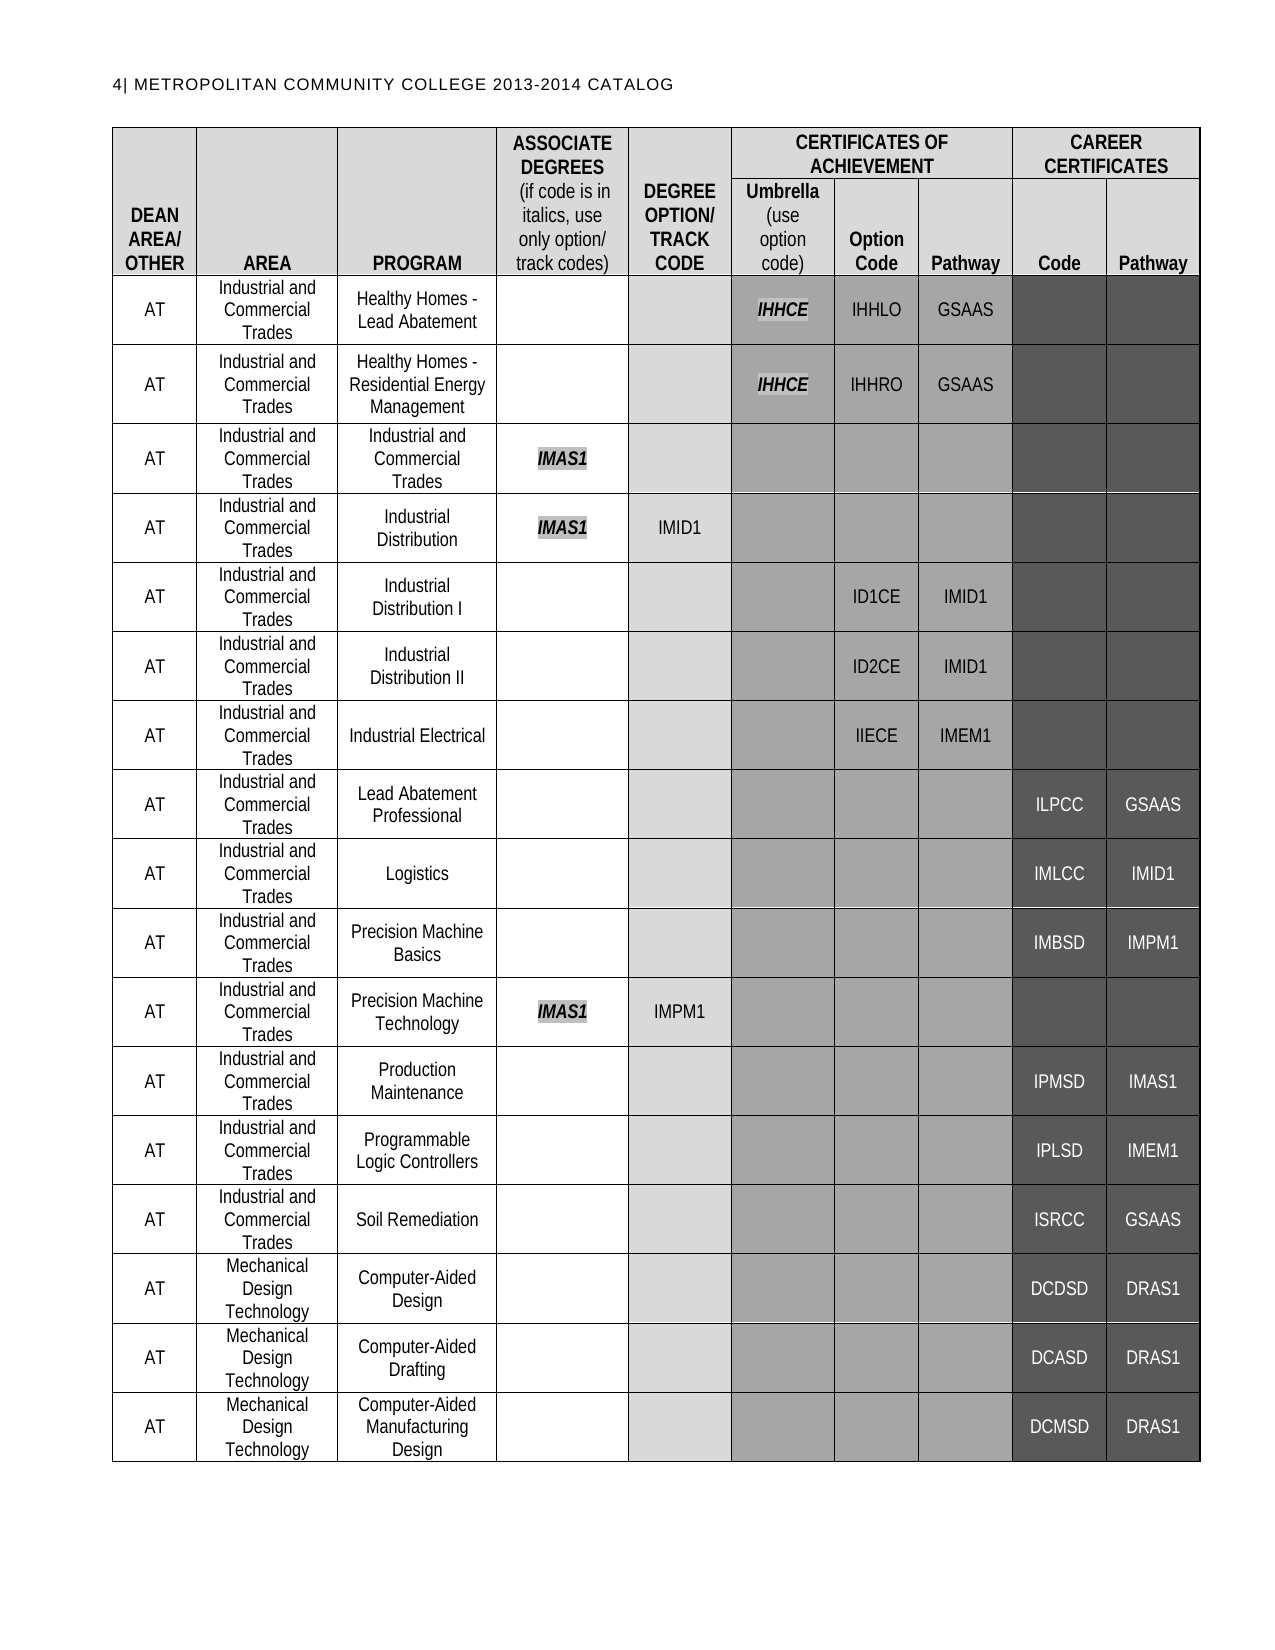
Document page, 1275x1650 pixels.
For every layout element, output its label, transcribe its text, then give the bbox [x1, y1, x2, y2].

table_cell [732, 770, 834, 838]
table_cell Industrial and Commercial Trades [197, 632, 337, 700]
table_cell IMLCC [1013, 839, 1106, 907]
table_cell Umbrella (use option code) [732, 179, 834, 274]
table_cell IHHCE [732, 276, 834, 344]
table_cell Mechanical Design Technology [197, 1324, 337, 1392]
table_cell IMBSD [1013, 909, 1106, 977]
table_cell Industrial and Commercial Trades [197, 494, 337, 562]
table_cell [732, 1393, 834, 1461]
table_cell [1013, 345, 1106, 423]
table_cell Mechanical Design Technology [197, 1254, 337, 1322]
table_cell ID2CE [835, 632, 918, 700]
table_header ASSOCIATE DEGREES (if code is in italics, use only option/ track codes) [497, 128, 628, 274]
table_cell [919, 978, 1012, 1046]
table_cell [835, 494, 918, 562]
table_cell [835, 839, 918, 907]
table_header DEGREE OPTION/ TRACK CODE [629, 128, 731, 274]
table_cell Precision Machine Basics [338, 909, 496, 977]
table_cell Programmable Logic Controllers [338, 1116, 496, 1184]
table_header DEAN AREA/OTHER [113, 128, 196, 274]
table_cell [629, 345, 731, 423]
table_cell [629, 1116, 731, 1184]
table_cell [1107, 345, 1199, 423]
table_cell DCDSD [1013, 1254, 1106, 1322]
table_cell [1107, 494, 1199, 562]
table_cell DRAS1 [1107, 1254, 1199, 1322]
table_cell [732, 1324, 834, 1392]
table_cell Lead Abatement Professional [338, 770, 496, 838]
table_cell [732, 1047, 834, 1115]
table_cell [732, 978, 834, 1046]
table_cell [497, 701, 628, 769]
table_cell ILPCC [1013, 770, 1106, 838]
table_cell IMPM1 [629, 978, 731, 1046]
table_cell [732, 1254, 834, 1322]
table_cell [629, 1185, 731, 1253]
table_cell [1013, 632, 1106, 700]
table_cell AT [113, 424, 196, 492]
table_cell Industrial and Commercial Trades [197, 563, 337, 631]
table_cell [919, 839, 1012, 907]
table_cell GSAAS [1107, 770, 1199, 838]
table_cell [732, 1116, 834, 1184]
table_cell AT [113, 1116, 196, 1184]
table_cell [919, 424, 1012, 492]
table_cell [919, 1393, 1012, 1461]
table_cell Healthy Homes - Residential Energy Management [338, 345, 496, 423]
table_cell Computer-Aided Drafting [338, 1324, 496, 1392]
table_cell [835, 1254, 918, 1322]
table_cell [1013, 494, 1106, 562]
table_cell [919, 909, 1012, 977]
table_cell [1013, 978, 1106, 1046]
table_cell [497, 1116, 628, 1184]
table_cell [835, 770, 918, 838]
table_header CAREER CERTIFICATES [1013, 128, 1199, 178]
table_cell ISRCC [1013, 1185, 1106, 1253]
table_cell IMAS1 [497, 978, 628, 1046]
table_cell IIECE [835, 701, 918, 769]
table_cell [919, 1116, 1012, 1184]
table_cell Computer-Aided Design [338, 1254, 496, 1322]
table_cell Industrial and Commercial Trades [197, 839, 337, 907]
table_cell Option Code [835, 179, 918, 274]
table_cell [919, 1047, 1012, 1115]
table_cell Precision Machine Technology [338, 978, 496, 1046]
table_cell [629, 1254, 731, 1322]
table_cell [629, 276, 731, 344]
table_cell AT [113, 1324, 196, 1392]
table_cell [919, 1254, 1012, 1322]
table_cell [1107, 978, 1199, 1046]
table_cell AT [113, 632, 196, 700]
table_cell [1013, 424, 1106, 492]
table_cell [835, 1324, 918, 1392]
table_cell IPMSD [1013, 1047, 1106, 1115]
table_cell Industrial and Commercial Trades [197, 1185, 337, 1253]
table_cell AT [113, 494, 196, 562]
table_cell Industrial and Commercial Trades [197, 1047, 337, 1115]
table_cell Healthy Homes - Lead Abatement [338, 276, 496, 344]
table_cell [497, 632, 628, 700]
table_header AREA [197, 128, 337, 274]
table_cell IHHRO [835, 345, 918, 423]
table_cell Logistics [338, 839, 496, 907]
table_cell [919, 1324, 1012, 1392]
table_cell [919, 1185, 1012, 1253]
table_cell [629, 770, 731, 838]
table_cell [629, 1393, 731, 1461]
table_cell [835, 1047, 918, 1115]
table_cell Mechanical Design Technology [197, 1393, 337, 1461]
table_cell DCMSD [1013, 1393, 1106, 1461]
table_cell [732, 1185, 834, 1253]
table_cell IHHCE [732, 345, 834, 423]
table_cell [835, 1185, 918, 1253]
table_cell [835, 909, 918, 977]
table_cell GSAAS [919, 276, 1012, 344]
table_cell IMID1 [1107, 839, 1199, 907]
table_cell IMEM1 [1107, 1116, 1199, 1184]
table_cell [497, 909, 628, 977]
table_cell [497, 770, 628, 838]
table_cell Industrial and Commercial Trades [197, 909, 337, 977]
table_cell [732, 839, 834, 907]
table_cell Computer-Aided Manufacturing Design [338, 1393, 496, 1461]
table_cell [629, 701, 731, 769]
table_cell Industrial and Commercial Trades [197, 345, 337, 423]
table_cell [629, 839, 731, 907]
table_cell Industrial and Commercial Trades [197, 978, 337, 1046]
table_cell [629, 909, 731, 977]
table_cell GSAAS [1107, 1185, 1199, 1253]
table_cell AT [113, 701, 196, 769]
table_cell Industrial and Commercial Trades [338, 424, 496, 492]
table_cell [732, 909, 834, 977]
table_cell [1013, 701, 1106, 769]
table_cell AT [113, 978, 196, 1046]
table_cell Industrial and Commercial Trades [197, 424, 337, 492]
table_cell IPLSD [1013, 1116, 1106, 1184]
table_cell [629, 1047, 731, 1115]
table_cell GSAAS [919, 345, 1012, 423]
table_cell AT [113, 276, 196, 344]
table_cell [497, 563, 628, 631]
table_cell [497, 1393, 628, 1461]
table_header PROGRAM [338, 128, 496, 274]
table_cell [732, 494, 834, 562]
table_cell Industrial and Commercial Trades [197, 770, 337, 838]
table_cell DCASD [1013, 1324, 1106, 1392]
table_cell AT [113, 1185, 196, 1253]
table_cell [1013, 563, 1106, 631]
table_cell [497, 276, 628, 344]
table_cell AT [113, 1254, 196, 1322]
table_cell [835, 1393, 918, 1461]
table_cell Soil Remediation [338, 1185, 496, 1253]
table_cell [497, 1047, 628, 1115]
table_cell [732, 424, 834, 492]
table_cell [919, 770, 1012, 838]
table_cell DRAS1 [1107, 1393, 1199, 1461]
table_cell Industrial and Commercial Trades [197, 701, 337, 769]
table_cell [497, 345, 628, 423]
table_cell [497, 1254, 628, 1322]
table_cell [732, 701, 834, 769]
table_cell Code [1013, 179, 1106, 274]
table_cell [629, 563, 731, 631]
table_cell AT [113, 1047, 196, 1115]
table_cell AT [113, 909, 196, 977]
table_cell Industrial Distribution [338, 494, 496, 562]
table_cell IMID1 [919, 563, 1012, 631]
table_cell Pathway [919, 179, 1012, 274]
table_cell AT [113, 770, 196, 838]
table_cell DRAS1 [1107, 1324, 1199, 1392]
table_cell IMID1 [629, 494, 731, 562]
table_cell [835, 424, 918, 492]
table_cell AT [113, 1393, 196, 1461]
table_cell [629, 424, 731, 492]
table_cell [1013, 276, 1106, 344]
table_cell Industrial Distribution II [338, 632, 496, 700]
table_header CERTIFICATES OF ACHIEVEMENT [732, 128, 1012, 178]
table_cell [1107, 424, 1199, 492]
table_cell [1107, 563, 1199, 631]
table_cell [1107, 276, 1199, 344]
table_cell ID1CE [835, 563, 918, 631]
table_cell [497, 1185, 628, 1253]
table_cell [1107, 632, 1199, 700]
table_cell [732, 563, 834, 631]
table_cell IMAS1 [497, 494, 628, 562]
table_cell Industrial Electrical [338, 701, 496, 769]
table_cell Industrial and Commercial Trades [197, 1116, 337, 1184]
table_cell IMEM1 [919, 701, 1012, 769]
table_cell Pathway [1107, 179, 1199, 274]
table_cell [732, 632, 834, 700]
table_cell Production Maintenance [338, 1047, 496, 1115]
table_cell IMAS1 [1107, 1047, 1199, 1115]
table_cell [919, 494, 1012, 562]
table_cell AT [113, 839, 196, 907]
table_cell [1107, 701, 1199, 769]
table_cell IMID1 [919, 632, 1012, 700]
table_cell [835, 978, 918, 1046]
table_cell [497, 1324, 628, 1392]
table_cell AT [113, 563, 196, 631]
table_cell [835, 1116, 918, 1184]
table_cell [629, 1324, 731, 1392]
table_cell [629, 632, 731, 700]
table_cell Industrial Distribution I [338, 563, 496, 631]
table_cell IHHLO [835, 276, 918, 344]
table_cell IMPM1 [1107, 909, 1199, 977]
table_cell AT [113, 345, 196, 423]
table_cell Industrial and Commercial Trades [197, 276, 337, 344]
table_cell [497, 839, 628, 907]
table_cell IMAS1 [497, 424, 628, 492]
